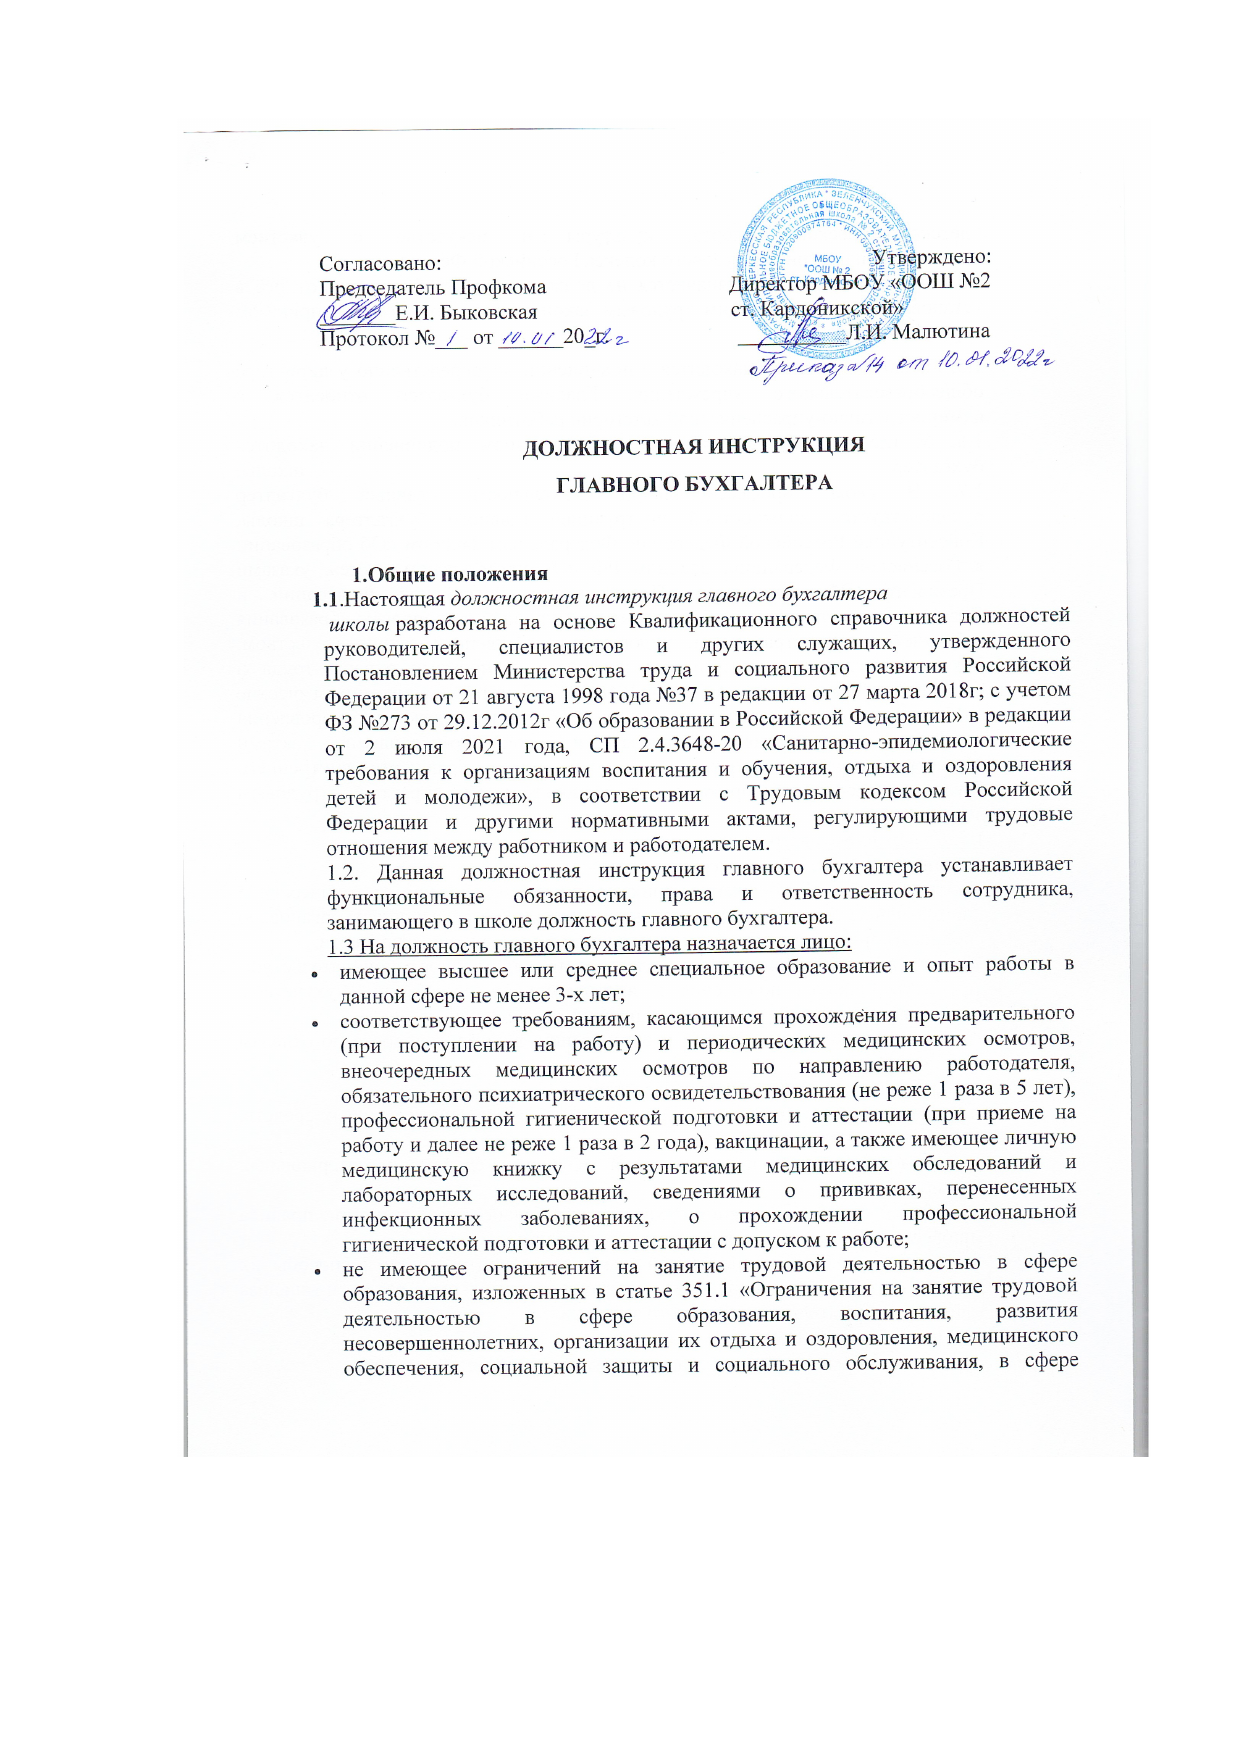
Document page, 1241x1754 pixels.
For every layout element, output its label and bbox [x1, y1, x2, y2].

picture [177, 118, 1151, 1457]
